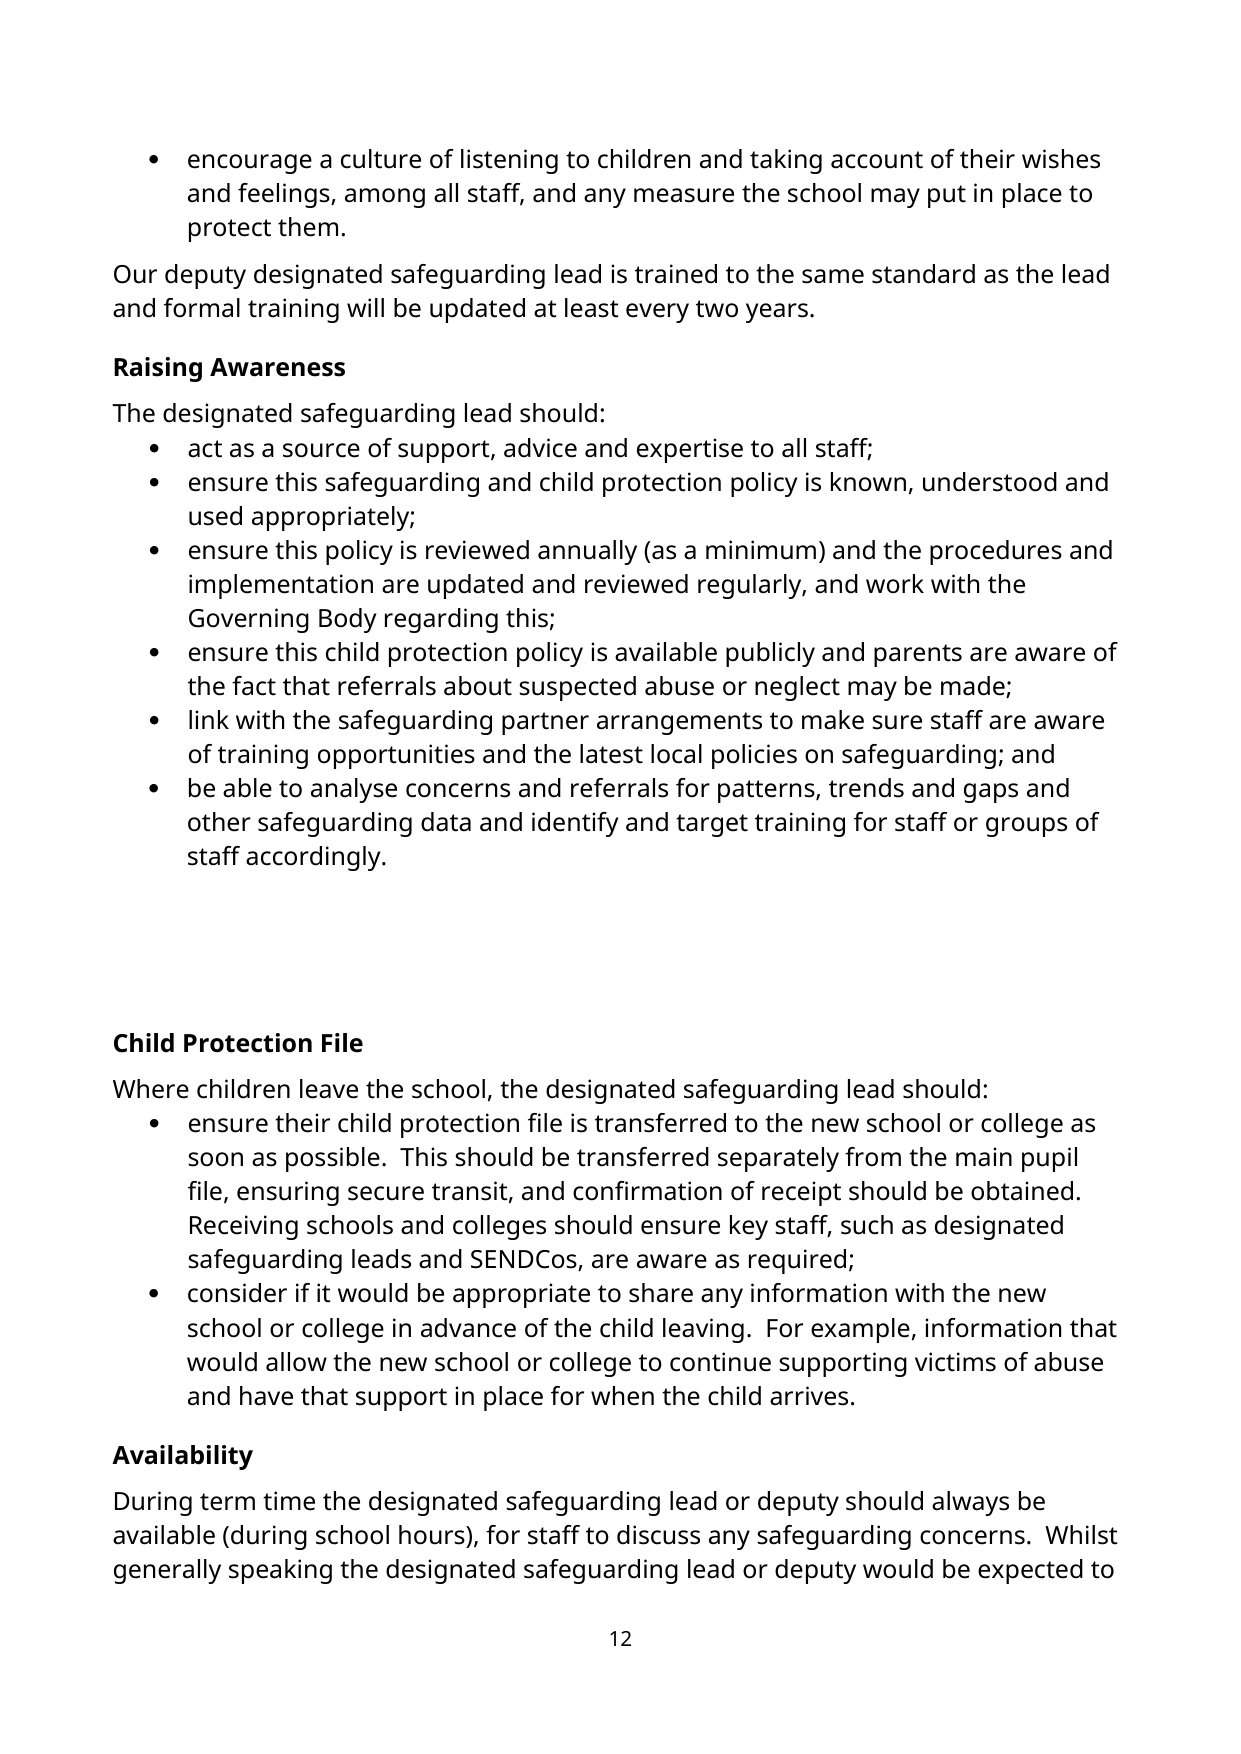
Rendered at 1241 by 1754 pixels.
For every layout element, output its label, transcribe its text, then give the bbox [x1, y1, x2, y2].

text Raising Awareness [112, 349, 1128, 384]
text Where children leave the school, the designated safeguarding lead should: [112, 1072, 1128, 1106]
list link with the safeguarding partner arrangements to make sure staff are aware of training opportunities and the latest local policies on safeguarding; and [150, 703, 1128, 771]
list be able to analyse concerns and referrals for patterns, trends and gaps and other safeguarding data and identify and target training for staff or groups of staff accordingly. [149, 771, 1128, 873]
list consider if it would be appropriate to share any information with the new school or college in advance of the child leaving. For example, information that would allow the new school or college to continue supporting victims of abuse and have that support in place for when the child arrives. [149, 1276, 1128, 1412]
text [112, 1484, 1128, 1586]
text The designated safeguarding lead should: [112, 396, 1128, 430]
text Child Protection File [112, 1025, 1128, 1059]
text Our deputy designated safeguarding lead is trained to the same standard as the lead and formal training will be updated at least every two years. [112, 256, 1128, 324]
list encourage a culture of listening to children and taking account of their wishes and feelings, among all staff, and any measure the school may put in place to protect them. [149, 142, 1128, 244]
text Availability [112, 1437, 1128, 1471]
list ensure their child protection file is transferred to the new school or college as soon as possible. This should be transferred separately from the main pupil file, ensuring secure transit, and confirmation of receipt should be obtained. Receiving schools and colleges should ensure key staff, such as designated safeguarding leads and SENDCos, are aware as required; [150, 1106, 1128, 1276]
list ensure this child protection policy is available publicly and parents are aware of the fact that referrals about suspected abuse or neglect may be made; [150, 634, 1128, 703]
list ensure this safeguarding and child protection policy is known, understood and used appropriately; [150, 464, 1128, 532]
list act as a source of support, advice and expertise to all staff; [150, 430, 1128, 464]
list ensure this policy is reviewed annually (as a minimum) and the procedures and implementation are updated and reviewed regularly, and work with the Governing Body regarding this; [150, 532, 1128, 634]
